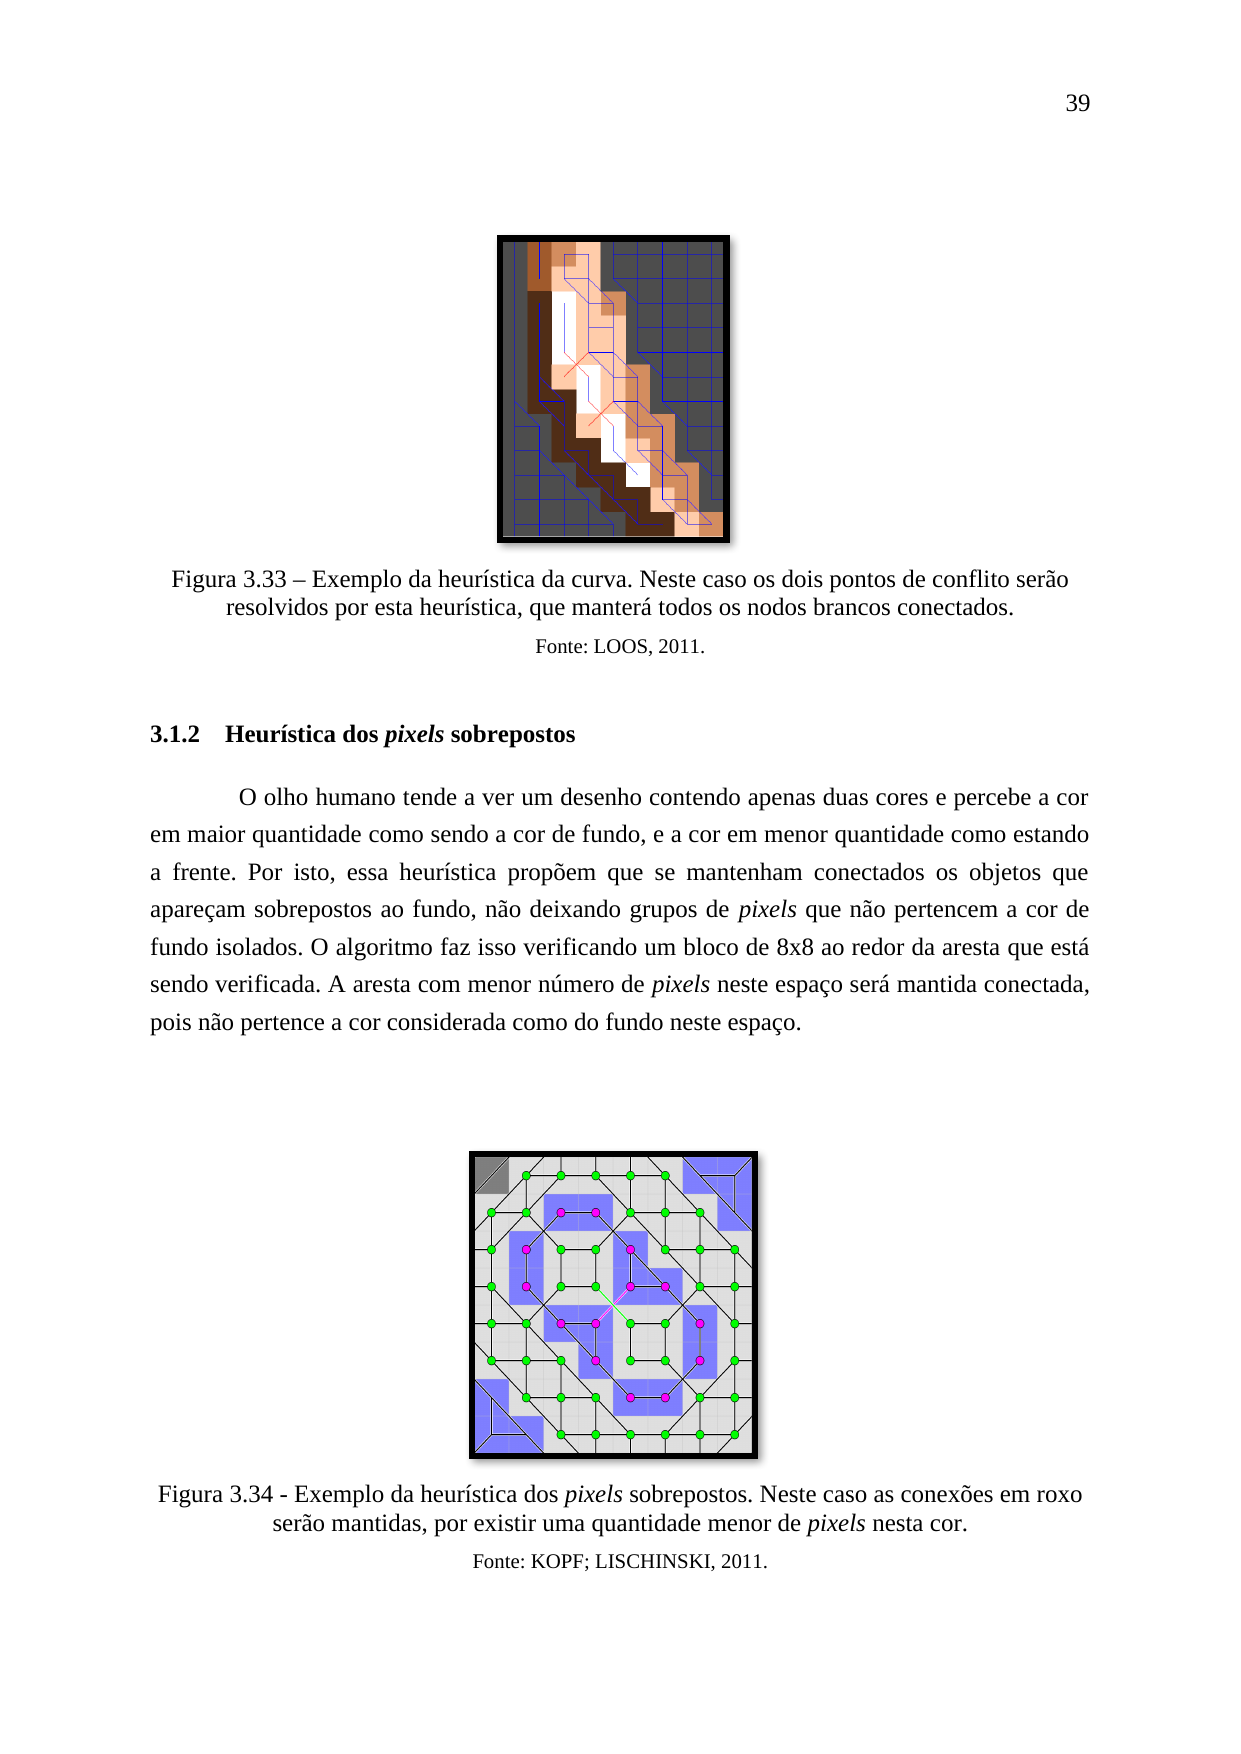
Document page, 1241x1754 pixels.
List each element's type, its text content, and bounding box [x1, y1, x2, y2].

picture [503, 242, 723, 537]
text O olho humano tende a ver um desenho contendo apenas duas cores e percebe a cor em maior quantidade como sendo a cor de fundo, e a cor em menor quantidade como estando a frente. Por isto, essa heurística propõem que se mantenham conectados os objetos que apareçam sobrepostos ao fundo, não deixando grupos de pixels que não pertencem a cor de fundo isolados. O algoritmo faz isso verificando um bloco de 8x8 ao redor da aresta que está sendo verificada. A aresta com menor número de pixels neste espaço será mantida conectada, pois não pertence a cor considerada como do fundo neste espaço. [150, 773, 1090, 1036]
text Fonte: LOOS, 2011. [150, 634, 1090, 658]
subtitle Heurística dos pixels sobrepostos [150, 719, 1090, 748]
text Fonte: KOPF; LISCHINSKI, 2011. [150, 1549, 1090, 1573]
